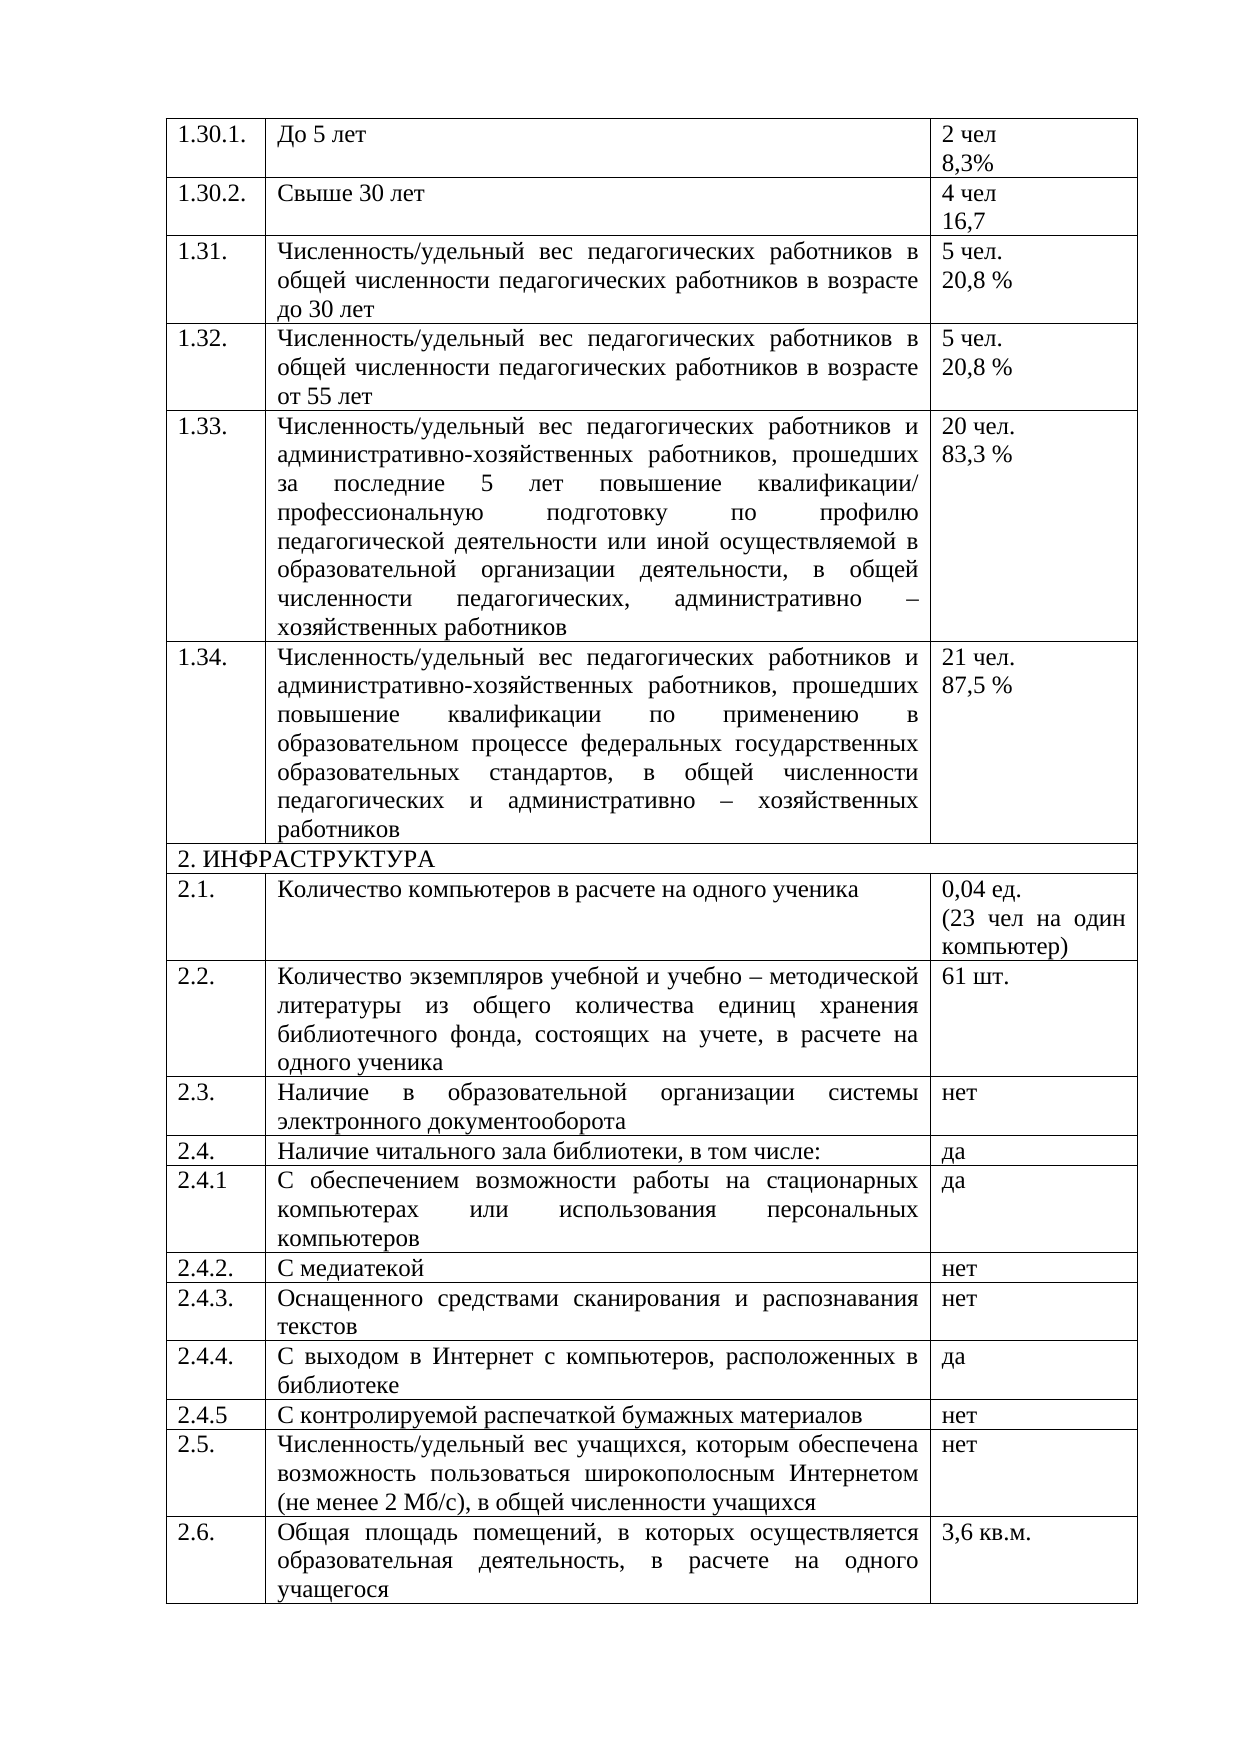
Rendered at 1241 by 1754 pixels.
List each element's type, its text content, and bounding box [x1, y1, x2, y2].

table_cell нет [931, 1077, 1137, 1135]
table_cell 5 чел. 20,8 % [931, 236, 1137, 322]
table_cell 1.33. [167, 411, 265, 641]
table_cell 2.4.5 [167, 1400, 265, 1428]
table_cell 20 чел. 83,3 % [931, 411, 1137, 641]
table_cell С обеспечением возможности работы на стационарных компьютерах или использования персональных компьютеров [266, 1166, 930, 1252]
table_cell Наличие читального зала библиотеки, в том числе: [266, 1136, 930, 1164]
table_cell 2.6. [167, 1517, 265, 1603]
table_cell 1.30.1. [167, 119, 265, 177]
table_cell 2.4.3. [167, 1283, 265, 1340]
table_cell Численность/удельный вес педагогических работников в общей численности педагогических работников в возрасте от 55 лет [266, 324, 930, 410]
table_cell 2.2. [167, 961, 265, 1076]
table_cell Свыше 30 лет [266, 178, 930, 235]
table_cell Численность/удельный вес учащихся, которым обеспечена возможность пользоваться широкополосным Интернетом (не менее 2 Мб/с), в общей численности учащихся [266, 1430, 930, 1516]
table_cell 2. ИНФРАСТРУКТУРА [167, 844, 1137, 873]
table_cell да [931, 1136, 1137, 1164]
table_cell С медиатекой [266, 1253, 930, 1282]
table_cell 1.30.2. [167, 178, 265, 235]
table_cell Количество экземпляров учебной и учебно – методической литературы из общего количества единиц хранения библиотечного фонда, состоящих на учете, в расчете на одного ученика [266, 961, 930, 1076]
table_cell нет [931, 1430, 1137, 1516]
table_cell да [931, 1166, 1137, 1252]
table_cell До 5 лет [266, 119, 930, 177]
table_cell Наличие в образовательной организации системы электронного документооборота [266, 1077, 930, 1135]
table_cell 3,6 кв.м. [931, 1517, 1137, 1603]
table_cell 2 чел 8,3% [931, 119, 1137, 177]
table_cell 5 чел. 20,8 % [931, 324, 1137, 410]
table_cell 1.31. [167, 236, 265, 322]
table_cell Общая площадь помещений, в которых осуществляется образовательная деятельность, в расчете на одного учащегося [266, 1517, 930, 1603]
table_cell 4 чел 16,7 [931, 178, 1137, 235]
table_cell нет [931, 1253, 1137, 1282]
table_cell 1.32. [167, 324, 265, 410]
table_cell 2.1. [167, 874, 265, 960]
table_cell 1.34. [167, 642, 265, 843]
table_cell 2.4.4. [167, 1341, 265, 1399]
table_cell 2.4.2. [167, 1253, 265, 1282]
table_cell Численность/удельный вес педагогических работников и административно-хозяйственных работников, прошедших за последние 5 лет повышение квалификации/ профессиональную подготовку по профилю педагогической деятельности или иной осуществляемой в образовательной организации деятельности, в общей численности педагогических, административно – хозяйственных работников [266, 411, 930, 641]
table_cell нет [931, 1400, 1137, 1428]
table_cell 61 шт. [931, 961, 1137, 1076]
table_cell Оснащенного средствами сканирования и распознавания текстов [266, 1283, 930, 1340]
table_cell 21 чел. 87,5 % [931, 642, 1137, 843]
table_cell 2.3. [167, 1077, 265, 1135]
table_cell Численность/удельный вес педагогических работников в общей численности педагогических работников в возрасте до 30 лет [266, 236, 930, 322]
table_cell 2.4. [167, 1136, 265, 1164]
table_cell 2.5. [167, 1430, 265, 1516]
table_cell Количество компьютеров в расчете на одного ученика [266, 874, 930, 960]
table_cell нет [931, 1283, 1137, 1340]
table_cell 2.4.1 [167, 1166, 265, 1252]
table_cell Численность/удельный вес педагогических работников и административно-хозяйственных работников, прошедших повышение квалификации по применению в образовательном процессе федеральных государственных образовательных стандартов, в общей численности педагогических и административно – хозяйственных работников [266, 642, 930, 843]
table_cell С контролируемой распечаткой бумажных материалов [266, 1400, 930, 1428]
table_cell да [931, 1341, 1137, 1399]
table_cell С выходом в Интернет с компьютеров, расположенных в библиотеке [266, 1341, 930, 1399]
table_cell 0,04 ед. (23 чел на один компьютер) [931, 874, 1137, 960]
